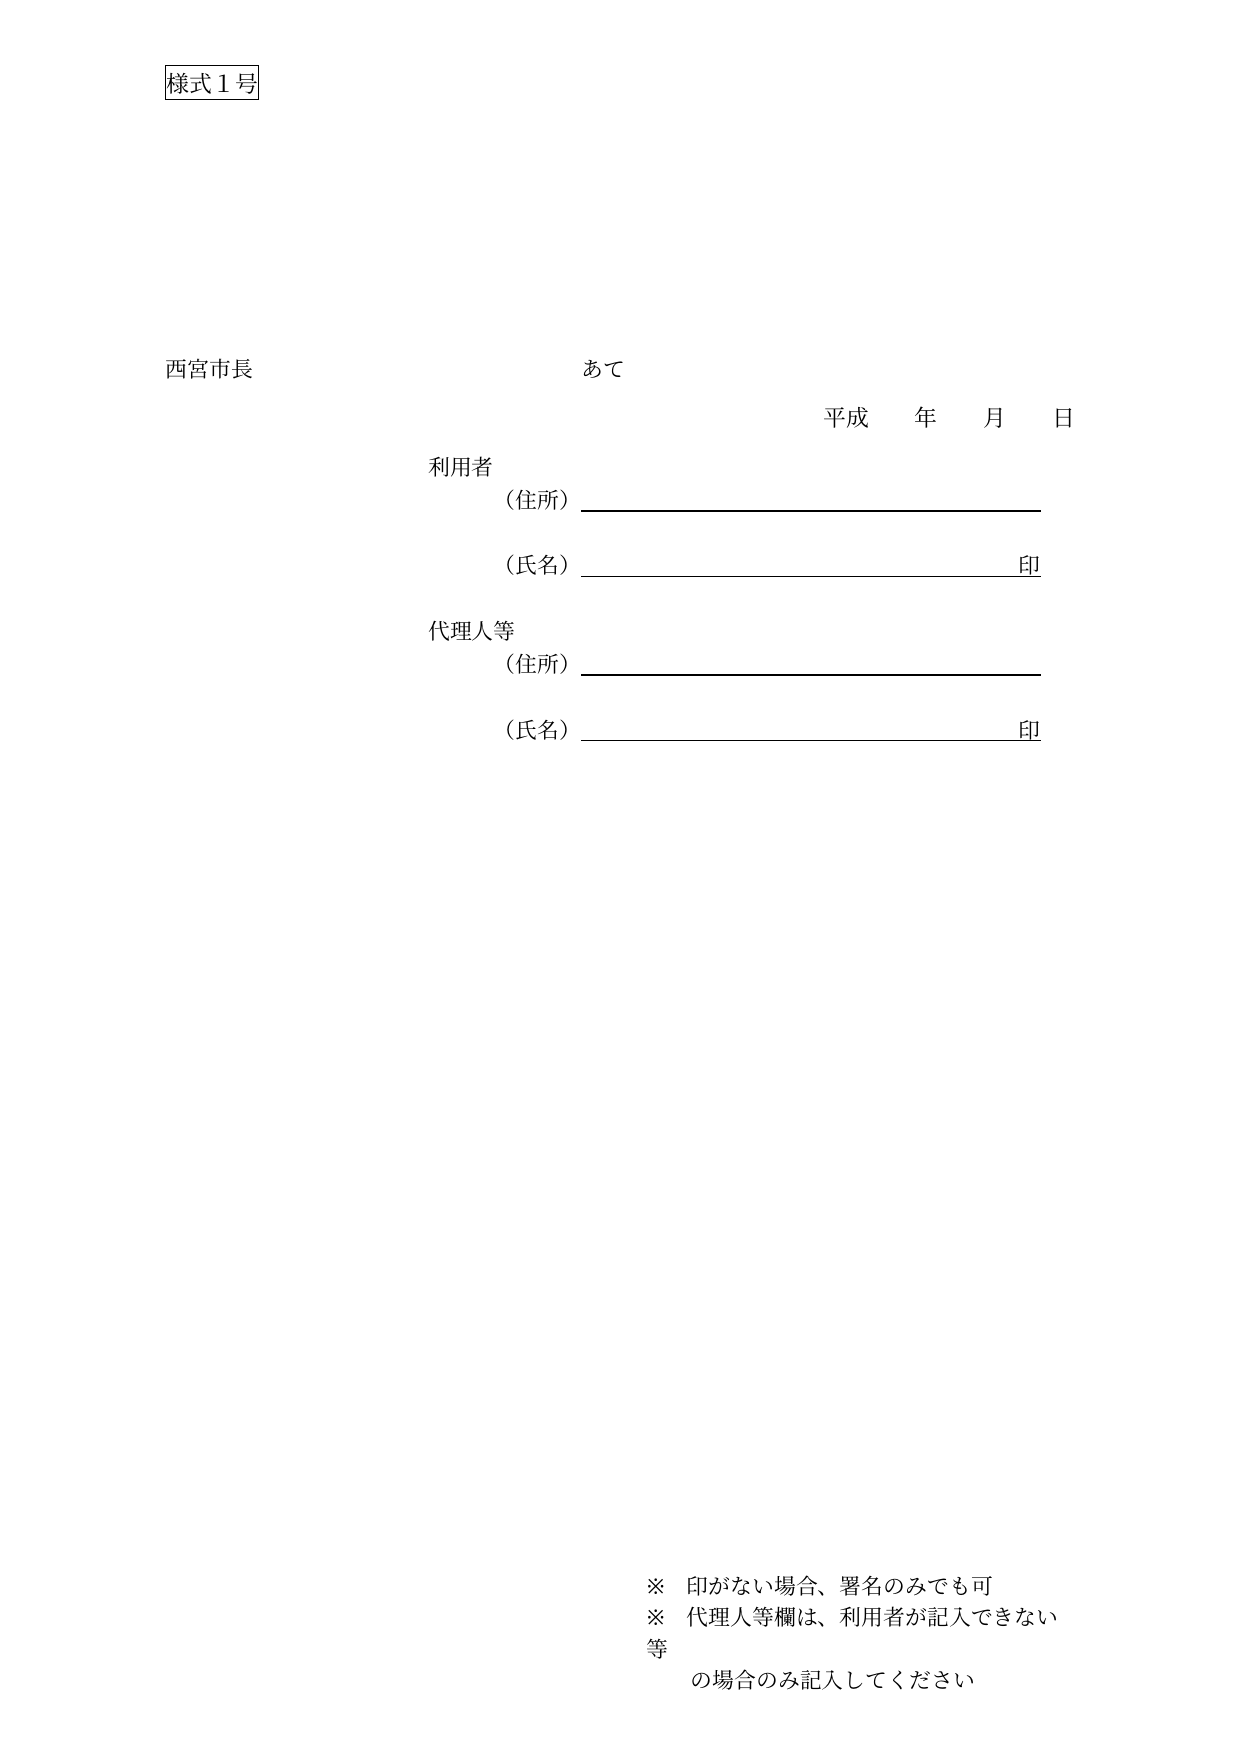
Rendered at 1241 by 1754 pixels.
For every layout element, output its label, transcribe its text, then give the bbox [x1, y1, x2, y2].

text （住所） [165, 647, 1075, 679]
text （住所） [165, 482, 1075, 515]
text 利用者 [165, 450, 1075, 482]
text （氏名） 印 [165, 712, 1075, 745]
text 平成 年 月 日 [165, 384, 1075, 450]
text （氏名） 印 [165, 548, 1075, 581]
text 西宮市長 あて [165, 351, 1075, 384]
text 代理人等 [165, 614, 1075, 647]
